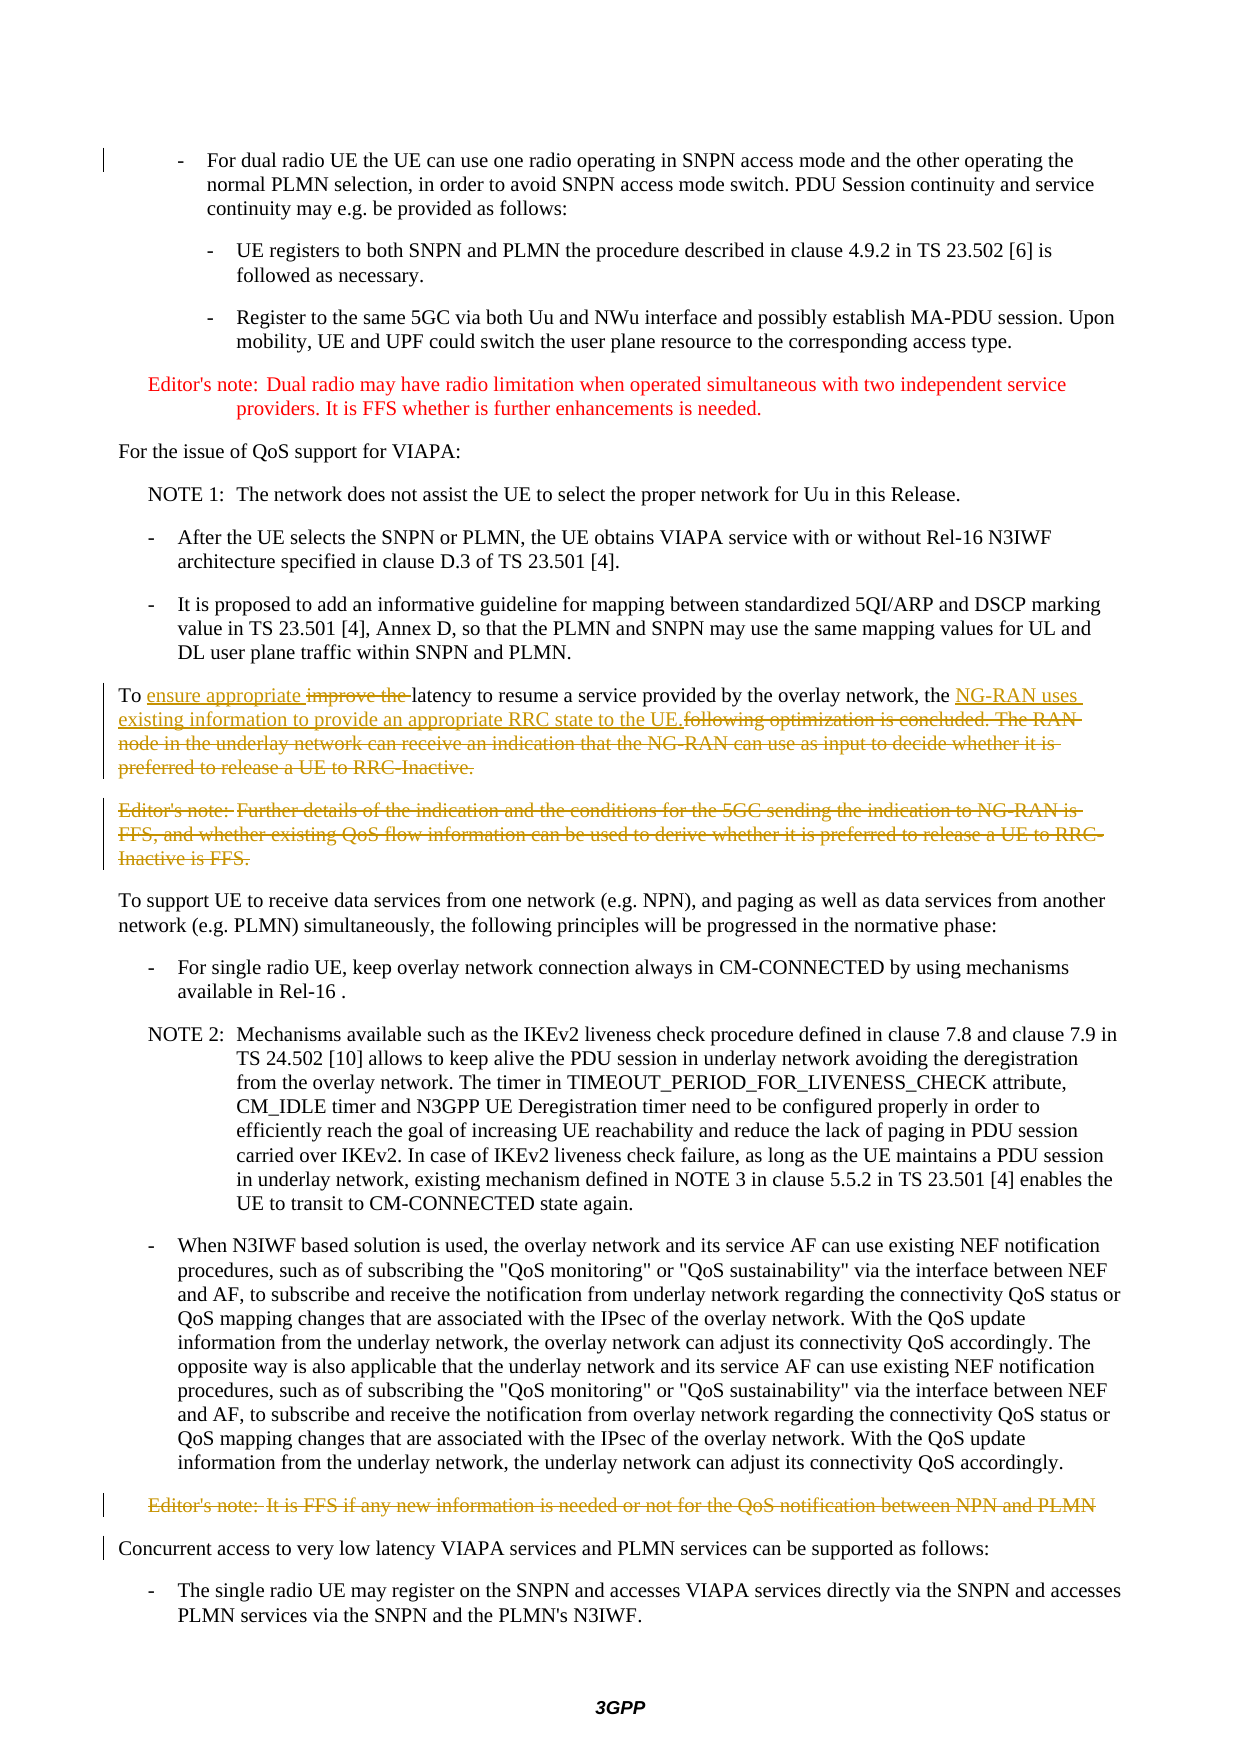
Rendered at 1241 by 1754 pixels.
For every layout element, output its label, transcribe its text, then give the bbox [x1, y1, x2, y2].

text For the issue of QoS support for VIAPA: [118, 439, 1122, 463]
text NOTE 1: The network does not assist the UE to select the proper network for Uu in this Release. [148, 482, 1122, 506]
text To support UE to receive data services from one network (e.g. NPN), and paging as well as data services from another network (e.g. PLMN) simultaneously, the following principles will be progressed in the normative phase: [118, 888, 1122, 937]
text Editor's note: Dual radio may have radio limitation when operated simultaneous with two independent service providers. It is FFS whether is further enhancements is needed. [148, 372, 1122, 420]
text - The single radio UE may register on the SNPN and accesses VIAPA services directly via the SNPN and accesses PLMN services via the SNPN and the PLMN's N3IWF. [148, 1578, 1122, 1627]
text Concurrent access to very low latency VIAPA services and PLMN services can be supported as follows: [118, 1536, 1122, 1560]
text - It is proposed to add an informative guideline for mapping between standardized 5QI/ARP and DSCP marking value in TS 23.501 [4], Annex D, so that the PLMN and SNPN may use the same mapping values for UL and DL user plane traffic within SNPN and PLMN. [148, 592, 1122, 664]
text - For dual radio UE the UE can use one radio operating in SNPN access mode and the other operating the normal PLMN selection, in order to avoid SNPN access mode switch. PDU Session continuity and service continuity may e.g. be provided as follows: [177, 147, 1122, 220]
text - Register to the same 5GC via both Uu and NWu interface and possibly establish MA-PDU session. Upon mobility, UE and UPF could switch the user plane resource to the corresponding access type. [207, 305, 1122, 353]
text - When N3IWF based solution is used, the overlay network and its service AF can use existing NEF notification procedures, such as of subscribing the "QoS monitoring" or "QoS sustainability" via the interface between NEF and AF, to subscribe and receive the notification from underlay network regarding the connectivity QoS status or QoS mapping changes that are associated with the IPsec of the overlay network. With the QoS update information from the underlay network, the overlay network can adjust its connectivity QoS accordingly. The opposite way is also applicable that the underlay network and its service AF can use existing NEF notification procedures, such as of subscribing the "QoS monitoring" or "QoS sustainability" via the interface between NEF and AF, to subscribe and receive the notification from overlay network regarding the connectivity QoS status or QoS mapping changes that are associated with the IPsec of the overlay network. With the QoS update information from the underlay network, the underlay network can adjust its connectivity QoS accordingly. [148, 1233, 1122, 1474]
text - For single radio UE, keep overlay network connection always in CM-CONNECTED by using mechanisms available in Rel-16 . [148, 955, 1122, 1003]
text NOTE 2: Mechanisms available such as the IKEv2 liveness check procedure defined in clause 7.8 and clause 7.9 in TS 24.502 [10] allows to keep alive the PDU session in underlay network avoiding the deregistration from the overlay network. The timer in TIMEOUT_PERIOD_FOR_LIVENESS_CHECK attribute, CM_IDLE timer and N3GPP UE Deregistration timer need to be configured properly in order to efficiently reach the goal of increasing UE reachability and reduce the lack of paging in PDU session carried over IKEv2. In case of IKEv2 liveness check failure, as long as the UE maintains a PDU session in underlay network, existing mechanism defined in NOTE 3 in clause 5.5.2 in TS 23.501 [4] enables the UE to transit to CM-CONNECTED state again. [148, 1022, 1122, 1215]
text To latency to resume a service provided by the overlay network, the [118, 682, 1122, 779]
text - UE registers to both SNPN and PLMN the procedure described in clause 4.9.2 in TS 23.502 [6] is followed as necessary. [207, 238, 1122, 287]
text - After the UE selects the SNPN or PLMN, the UE obtains VIAPA service with or without Rel-16 N3IWF architecture specified in clause D.3 of TS 23.501 [4]. [148, 525, 1122, 573]
